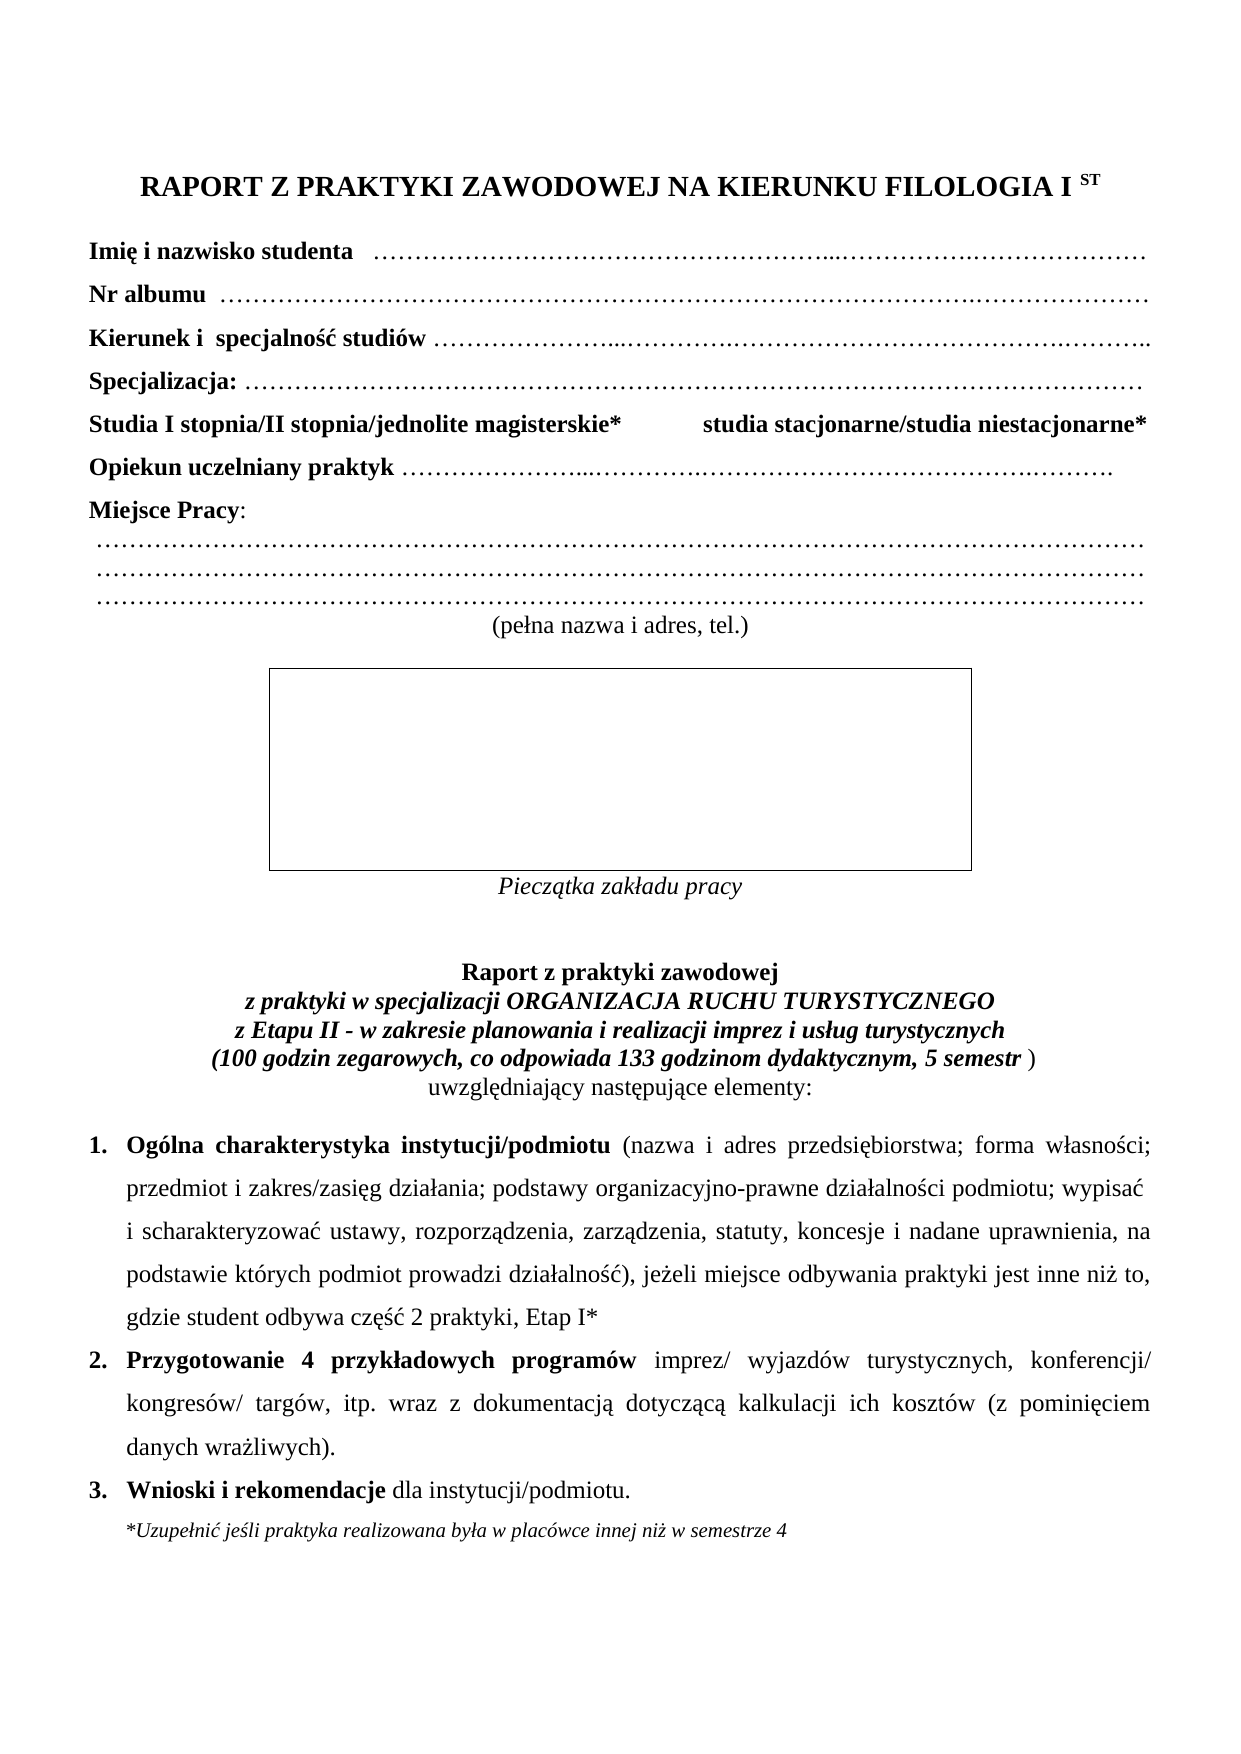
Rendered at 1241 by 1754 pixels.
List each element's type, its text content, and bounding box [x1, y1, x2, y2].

text Pieczątka zakładu pracy [89, 871, 1152, 900]
list Ogólna charakterystyka instytucji/podmiotu (nazwa i adres przedsiębiorstwa; forma własności; przedmiot i zakres/zasięg działania; podstawy organizacyjno-prawne działalności podmiotu; wypisać i scharakteryzować ustawy, rozporządzenia, zarządzenia, statuty, koncesje i nadane uprawnienia, na podstawie których podmiot prowadzi działalność), jeżeli miejsce odbywania praktyki jest inne niż to, gdzie student odbywa część 2 praktyki, Etap I* [89, 1130, 1152, 1331]
text uwzględniający następujące elementy: [89, 1072, 1152, 1101]
table_header [270, 669, 971, 870]
text *Uzupełnić jeśli praktyka realizowana była w placówce innej niż w semestrze 4 [89, 1518, 1152, 1542]
text Specjalizacja: ……………………………………………………………………………………………… [89, 366, 1152, 394]
text (100 godzin zegarowych, co odpowiada 133 godzinom dydaktycznym, 5 semestr ) [89, 1043, 1152, 1072]
text Miejsce Pracy: [89, 495, 1152, 524]
text (pełna nazwa i adres, tel.) [89, 610, 1152, 639]
text ……………………………………………………………………………………………………………………………………………………………………………………………………………………………………………………………………………………………………………………………………………… [89, 524, 1152, 610]
text Studia I stopnia/II stopnia/jednolite magisterskie* studia stacjonarne/studia niestacjonarne* [89, 409, 1152, 438]
text Nr albumu ……………………………………………………………………………….………………… [89, 279, 1152, 308]
text Opiekun uczelniany praktyk …………………...………….………………………………….………. [89, 452, 1152, 481]
text Raport z praktyki zawodowej [89, 957, 1152, 986]
list Wnioski i rekomendacje dla instytucji/podmiotu. [89, 1475, 1152, 1503]
list Przygotowanie 4 przykładowych programów imprez/ wyjazdów turystycznych, konferencji/ kongresów/ targów, itp. wraz z dokumentacją dotyczącą kalkulacji ich kosztów (z pominięciem danych wrażliwych). [89, 1345, 1152, 1460]
text z praktyki w specjalizacji ORGANIZACJA RUCHU TURYSTYCZNEGO [89, 986, 1152, 1015]
text Imię i nazwisko studenta ………………………………………………...…………….………………… [89, 236, 1152, 265]
text Kierunek i specjalność studiów …………………...………….………………………………….……….. [89, 323, 1152, 351]
text z Etapu II - w zakresie planowania i realizacji imprez i usług turystycznych [89, 1015, 1152, 1043]
text RAPORT Z PRAKTYKI ZAWODOWEJ NA KIERUNKU FILOLOGIA I ST [89, 169, 1152, 203]
